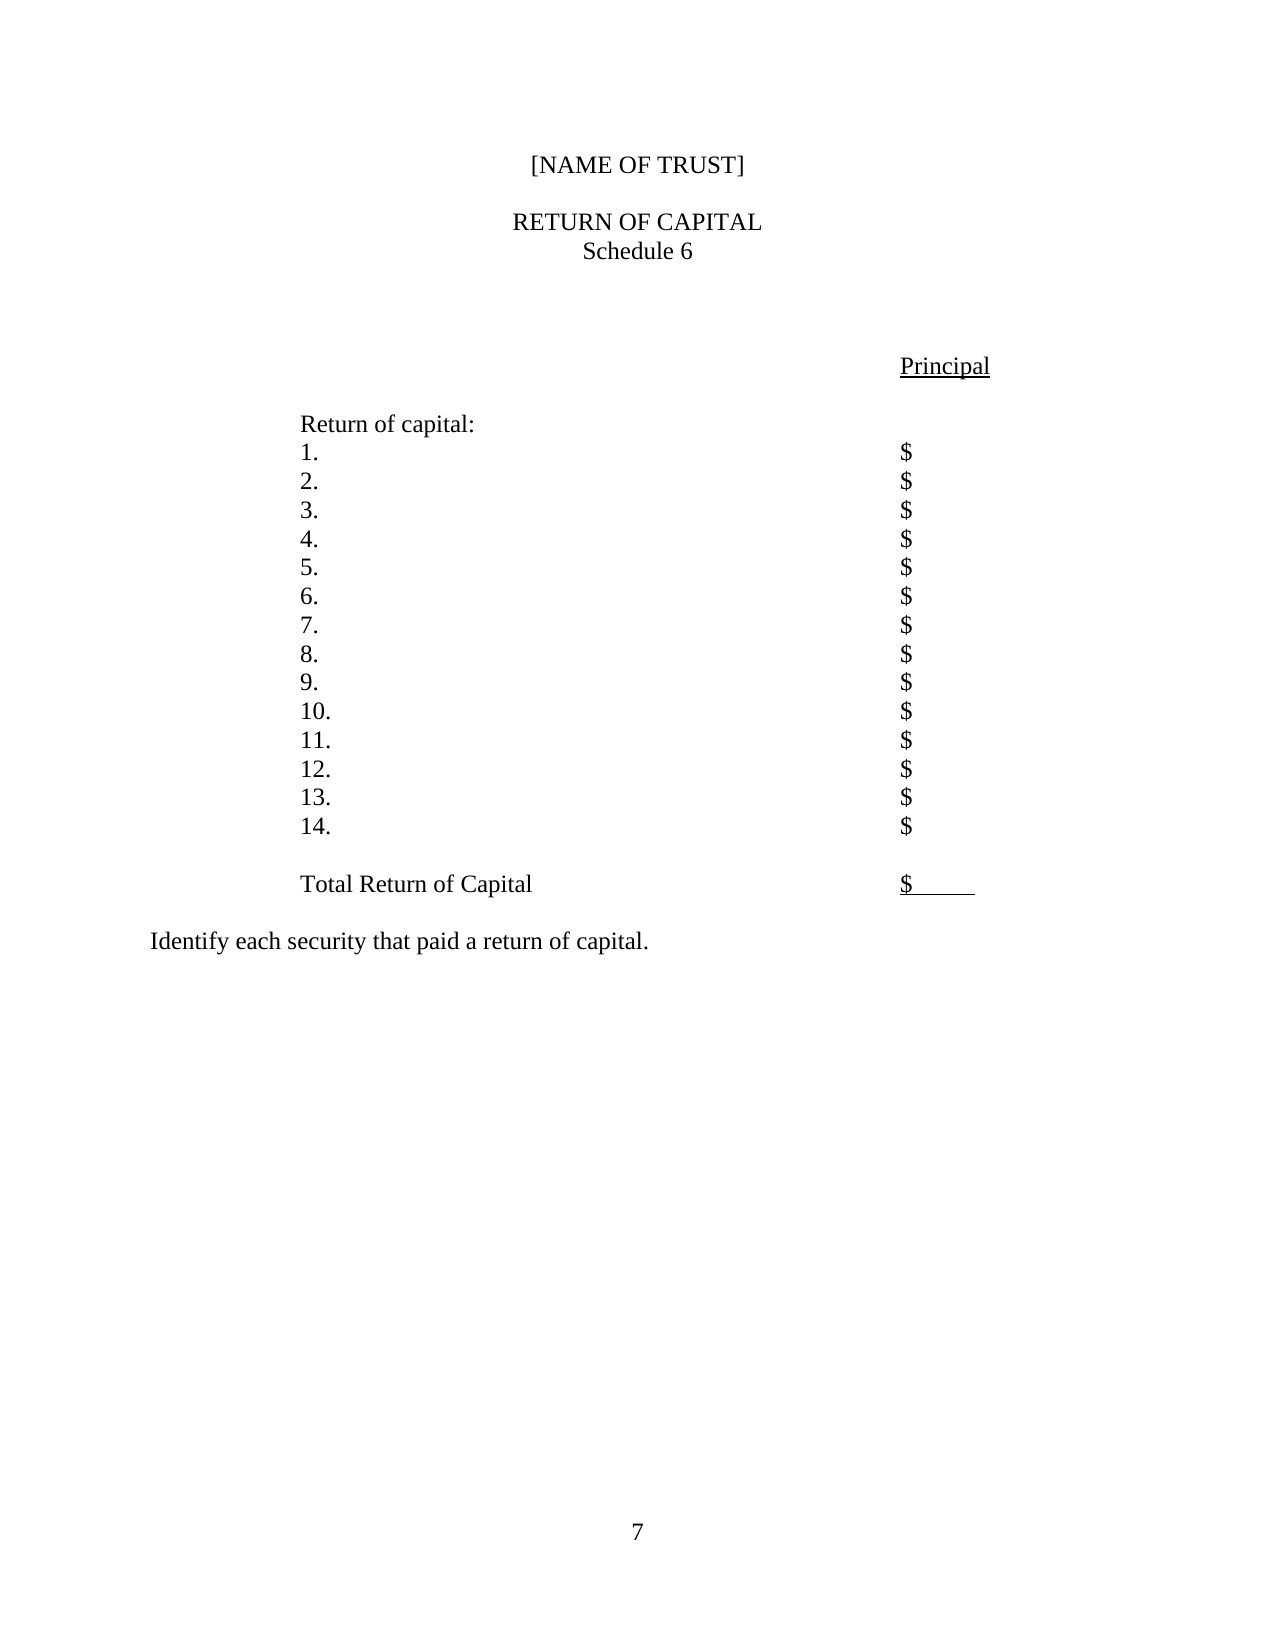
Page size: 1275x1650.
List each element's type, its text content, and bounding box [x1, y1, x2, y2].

text 13. $ [150, 782, 1125, 811]
text 9. $ [150, 667, 1125, 696]
text 7. $ [150, 610, 1125, 639]
text 4. $ [150, 524, 1125, 552]
text Return of capital: [150, 409, 1125, 437]
text 2. $ [150, 466, 1125, 495]
text 3. $ [150, 495, 1125, 524]
text Principal [150, 351, 1125, 380]
text 6. $ [150, 581, 1125, 610]
text 11. $ [150, 725, 1125, 754]
text 1. $ [150, 437, 1125, 466]
text 14. $ [150, 811, 1125, 840]
text 5. $ [150, 552, 1125, 581]
text [NAME OF TRUST] [150, 150, 1125, 179]
text 8. $ [150, 639, 1125, 667]
text Total Return of Capital $ [150, 869, 1125, 897]
text Identify each security that paid a return of capital. [150, 926, 1125, 955]
text Schedule 6 [150, 236, 1125, 265]
text RETURN OF CAPITAL [150, 207, 1125, 236]
text 12. $ [150, 754, 1125, 782]
text 10. $ [150, 696, 1125, 725]
